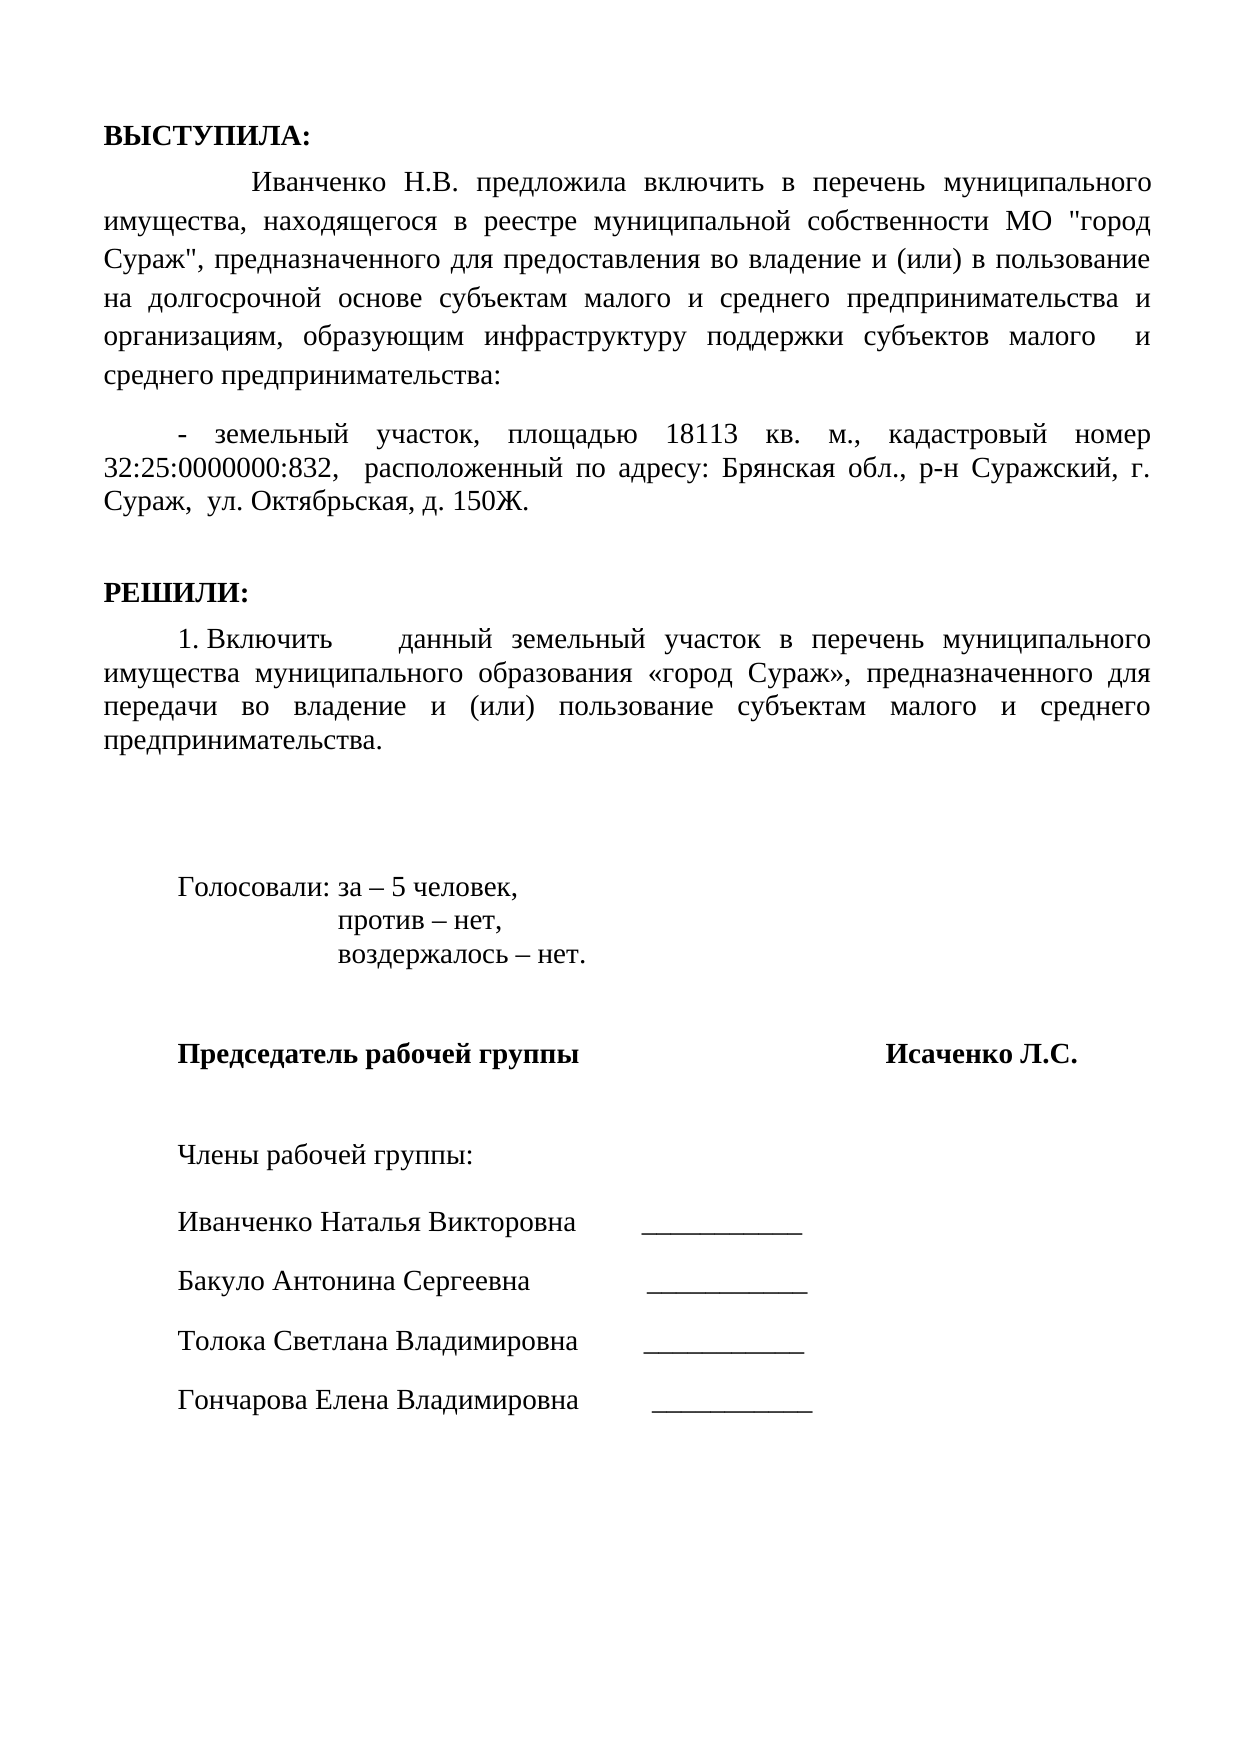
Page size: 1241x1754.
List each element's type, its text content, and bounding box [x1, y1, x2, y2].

text воздержалось – нет. [103, 936, 1152, 969]
text Голосовали: за – 5 человек, [103, 869, 1152, 902]
text - земельный участок, площадью 18113 кв. м., кадастровый номер 32:25:0000000:832, расположенный по адресу: Брянская обл., р-н Суражский, г. Сураж, ул. Октябрьская, д. 150Ж. [103, 416, 1152, 517]
text Председатель рабочей группы Исаченко Л.С. [103, 1036, 1152, 1070]
text ВЫСТУПИЛА: [103, 118, 1152, 152]
text Иванченко Наталья Викторовна ___________ [177, 1204, 1152, 1238]
text Члены рабочей группы: [177, 1137, 1152, 1171]
text против – нет, [103, 902, 1152, 936]
text Гончарова Елена Владимировна ___________ [177, 1382, 1152, 1416]
text Толока Светлана Владимировна ___________ [177, 1323, 1152, 1356]
text Бакуло Антонина Сергеевна ___________ [177, 1263, 1152, 1297]
text 1. Включить данный земельный участок в перечень муниципального имущества муниципального образования «город Сураж», предназначенного для передачи во владение и (или) пользование субъектам малого и среднего предпринимательства. [103, 621, 1152, 756]
text РЕШИЛИ: [103, 575, 1152, 609]
text Иванченко Н.В. предложила включить в перечень муниципального имущества, находящегося в реестре муниципальной собственности МО "город Сураж", предназначенного для предоставления во владение и (или) в пользование на долгосрочной основе субъектам малого и среднего предпринимательства и организациям, образующим инфраструктуру поддержки субъектов малого и среднего предпринимательства: [103, 164, 1152, 390]
